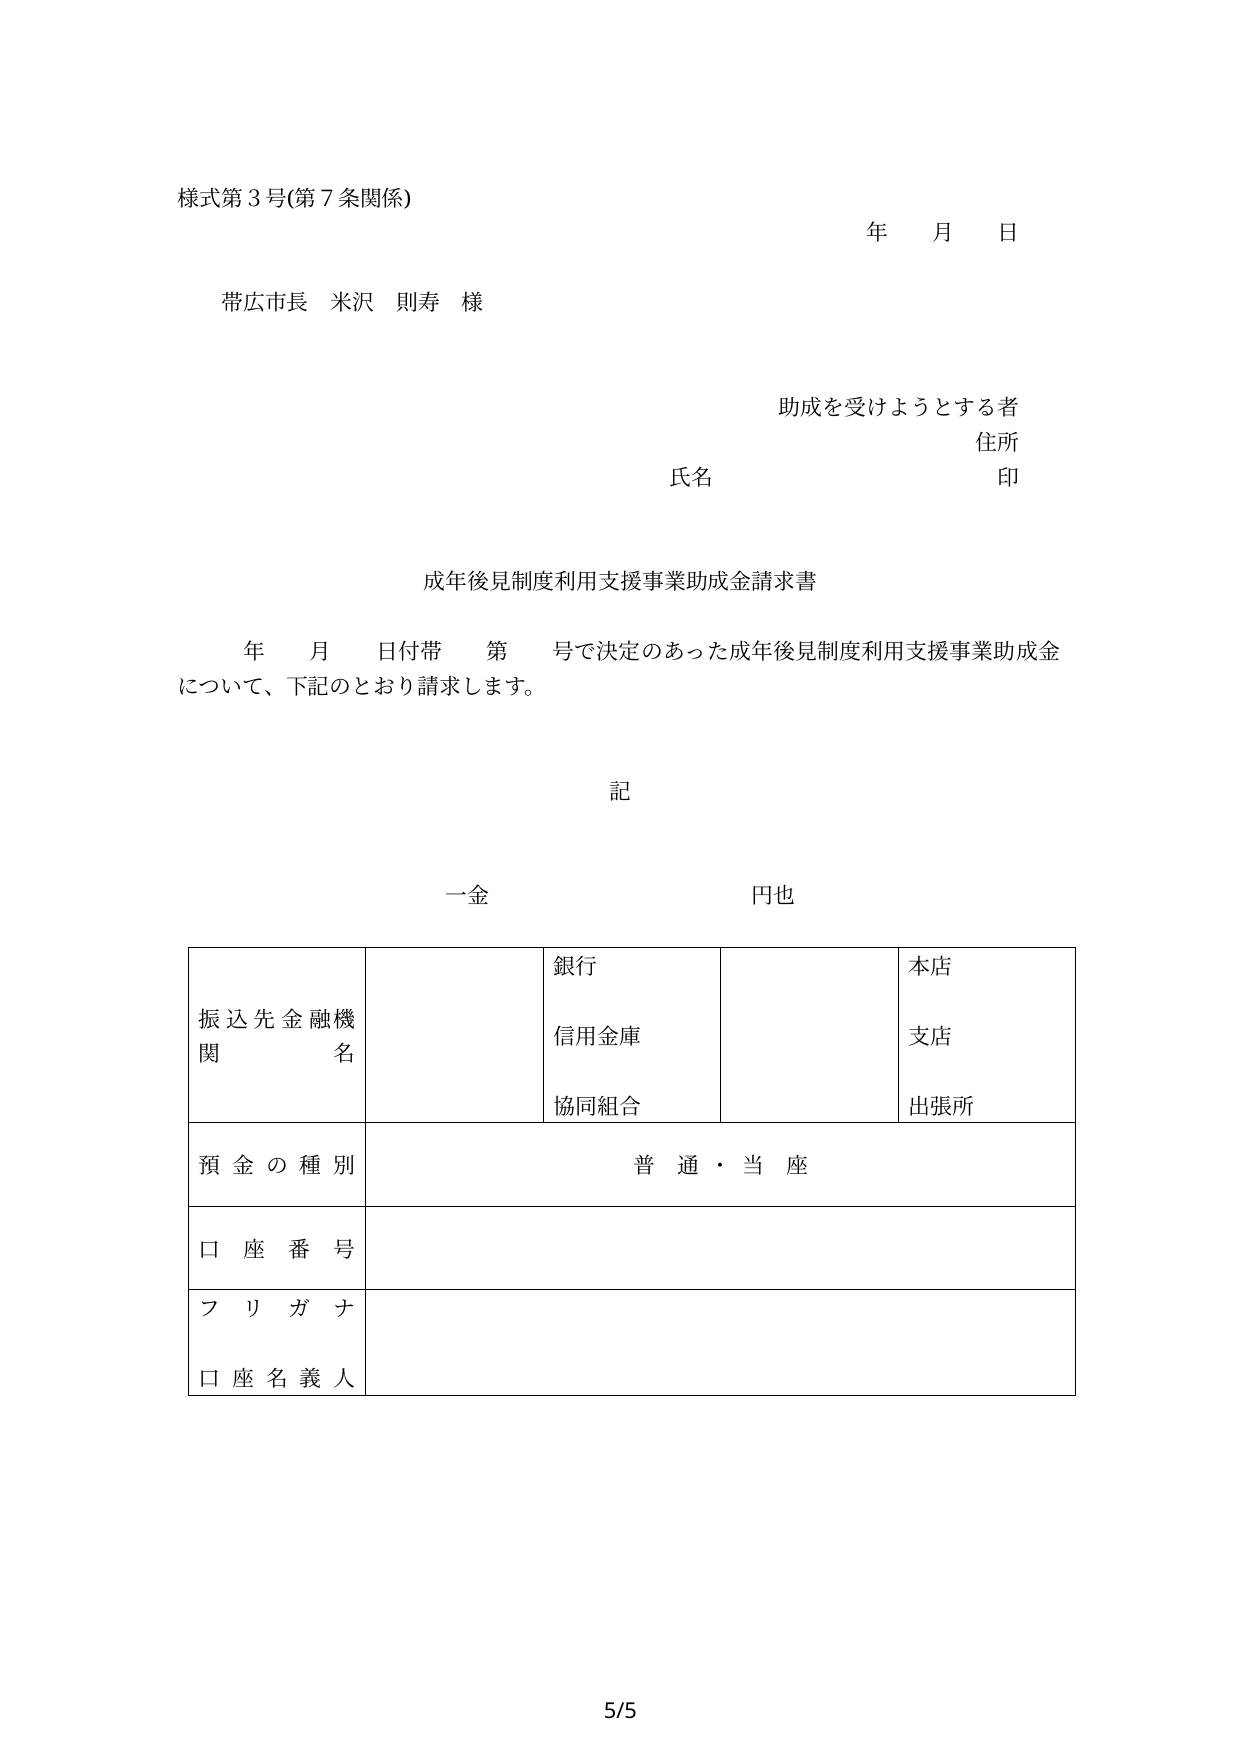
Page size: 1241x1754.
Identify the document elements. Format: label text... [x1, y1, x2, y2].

text 帯広市長 米沢 則寿 様 [177, 284, 1063, 319]
text 助成を受けようとする者 [177, 388, 1019, 423]
table_cell [366, 1207, 1075, 1289]
text 年 月 日 [177, 214, 1019, 249]
text 様式第３号(第７条関係) [177, 179, 1063, 214]
table_header 振込先金融機関名 [189, 948, 365, 1122]
table_header 銀行 信用金庫 協同組合 [544, 948, 720, 1122]
table_cell フリガナ 口座名義人 [189, 1290, 365, 1395]
table_cell 普通・当座 [366, 1123, 1075, 1206]
table_cell 預金の種別 [189, 1123, 365, 1206]
text 成年後見制度利用支援事業助成金請求書 [177, 563, 1063, 598]
table_header [366, 948, 543, 1122]
text 年 月 日付帯 第 号で決定のあった成年後見制度利用支援事業助成金について、下記のとおり請求します。 [177, 633, 1063, 702]
table_header [721, 948, 898, 1122]
table_header 本店 支店 出張所 [899, 948, 1075, 1122]
text 住所 [177, 423, 1019, 458]
text 記 [177, 772, 1063, 807]
text 一金 円也 [177, 877, 1063, 912]
table_cell [366, 1290, 1075, 1395]
table_cell 口座番号 [189, 1207, 365, 1289]
text 氏名 印 [177, 458, 1019, 493]
